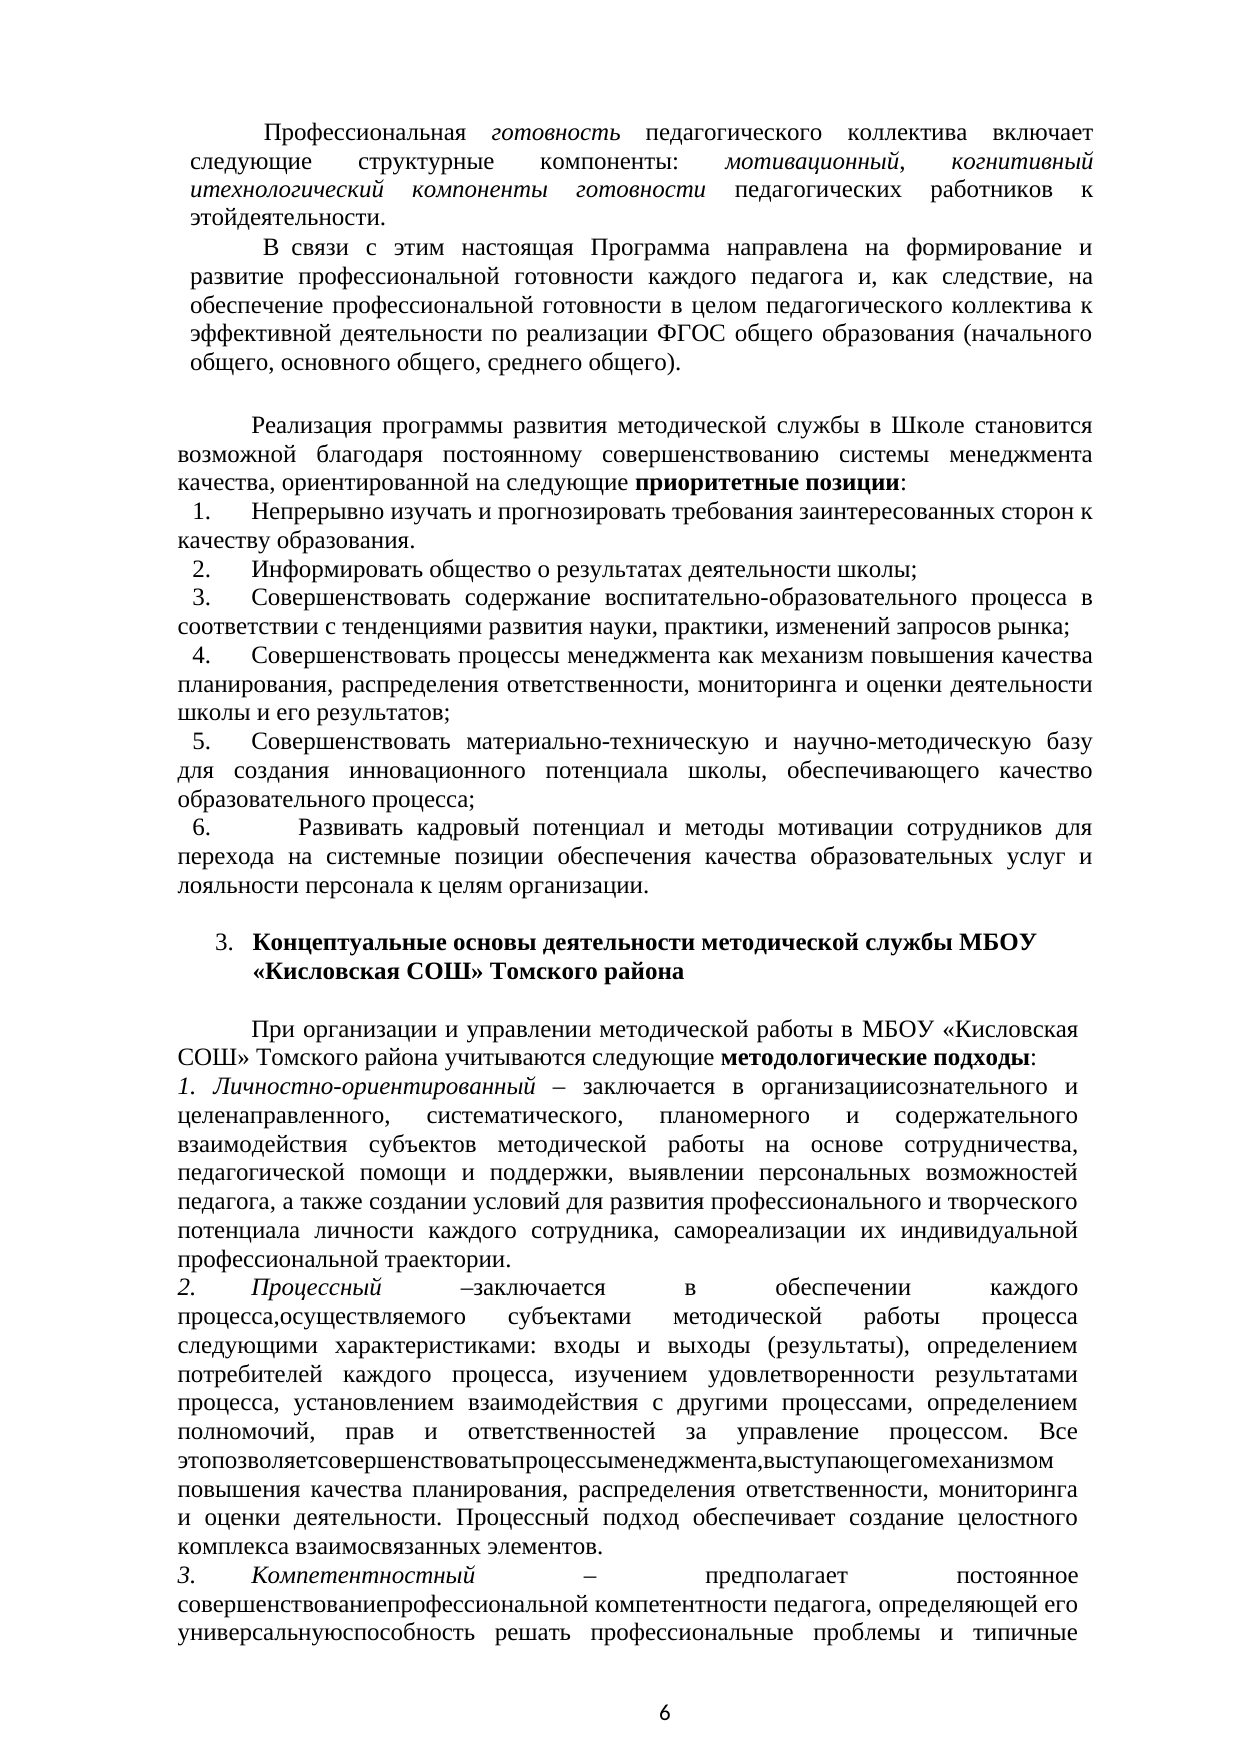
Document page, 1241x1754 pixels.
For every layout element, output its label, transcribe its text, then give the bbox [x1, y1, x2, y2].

list Непрерывно изучать и прогнозировать требования заинтересованных сторон к качеству образования. [177, 496, 1093, 554]
list Совершенствовать материально-техническую и научно-методическую базу для создания инновационного потенциала школы, обеспечивающего качество образовательного процесса; [177, 726, 1093, 812]
list Совершенствовать процессы менеджмента как механизм повышения качества планирования, распределения ответственности, мониторинга и оценки деятельности школы и его результатов; [177, 640, 1093, 726]
list Процессный –заключается в обеспечении каждого процесса,осуществляемого субъектами методической работы процесса следующими характеристиками: входы и выходы (результаты), определением потребителей каждого процесса, изучением удовлетворенности результатами процесса, установлением взаимодействия с другими процессами, определением полномочий, прав и ответственностей за управление процессом. Все этопозволяетсовершенствоватьпроцессыменеджмента,выступающегомеханизмом повышения качества планирования, распределения ответственности, мониторинга и оценки деятельности. Процессный подход обеспечивает создание целостного комплекса взаимосвязанных элементов. [177, 1272, 1078, 1560]
list Концептуальные основы деятельности методической службы МБОУ «Кисловская СОШ» Томского района [215, 927, 1123, 985]
list Совершенствовать содержание воспитательно-образовательного процесса в соответствии с тенденциями развития науки, практики, изменений запросов рынка; [177, 582, 1093, 640]
text 1. Личностно-ориентированный – заключается в организациисознательного и целенаправленного, систематического, планомерного и содержательного взаимодействия субъектов методической работы на основе сотрудничества, педагогической помощи и поддержки, выявлении персональных возможностей педагога, а также создании условий для развития профессионального и творческого потенциала личности каждого сотрудника, самореализации их индивидуальной профессиональной траектории. [177, 1071, 1078, 1272]
list Развивать кадровый потенциал и методы мотивации сотрудников для перехода на системные позиции обеспечения качества образовательных услуг и лояльности персонала к целям организации. [177, 812, 1093, 899]
text Профессиональная готовность педагогического коллектива включает следующие структурные компоненты: мотивационный, когнитивный итехнологический компоненты готовности педагогических работников к этойдеятельности. [190, 118, 1093, 231]
text При организации и управлении методической работы в МБОУ «Кисловская СОШ» Томского района учитываются следующие методологические подходы: [177, 1014, 1078, 1071]
list связи с этим настоящая Программа направлена на формирование и развитие профессиональной готовности каждого педагога и, как следствие, на обеспечение профессиональной готовности в целом педагогического коллектива к эффективной деятельности по реализации ФГОС общего образования (начального общего, основного общего, среднего общего). [190, 233, 1093, 376]
text Реализация программы развития методической службы в Школе становится возможной благодаря постоянному совершенствованию системы менеджмента качества, ориентированной на следующие приоритетные позиции: [177, 410, 1093, 496]
list Информировать общество о результатах деятельности школы; [177, 554, 1093, 582]
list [177, 1560, 1078, 1646]
